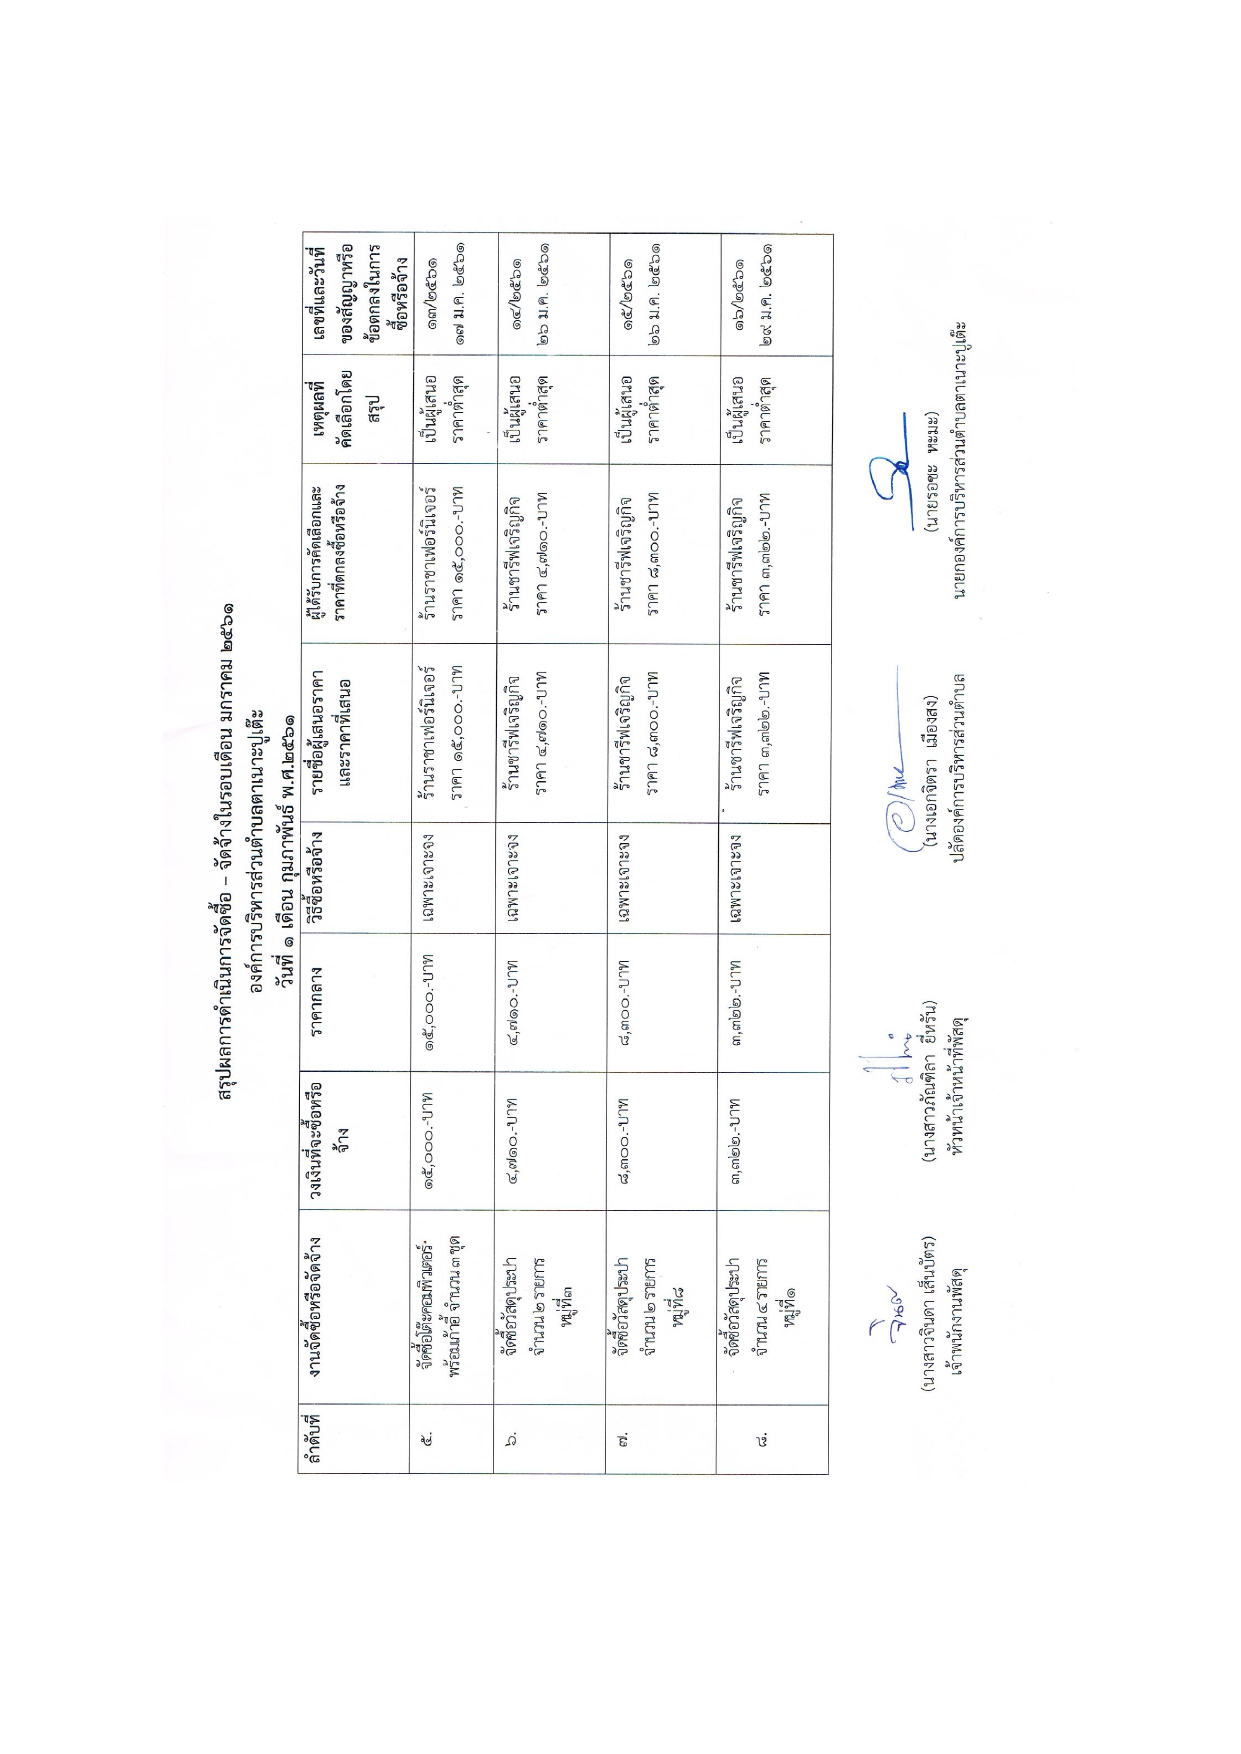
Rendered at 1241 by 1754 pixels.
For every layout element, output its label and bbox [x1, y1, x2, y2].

picture [150, 203, 1091, 1496]
